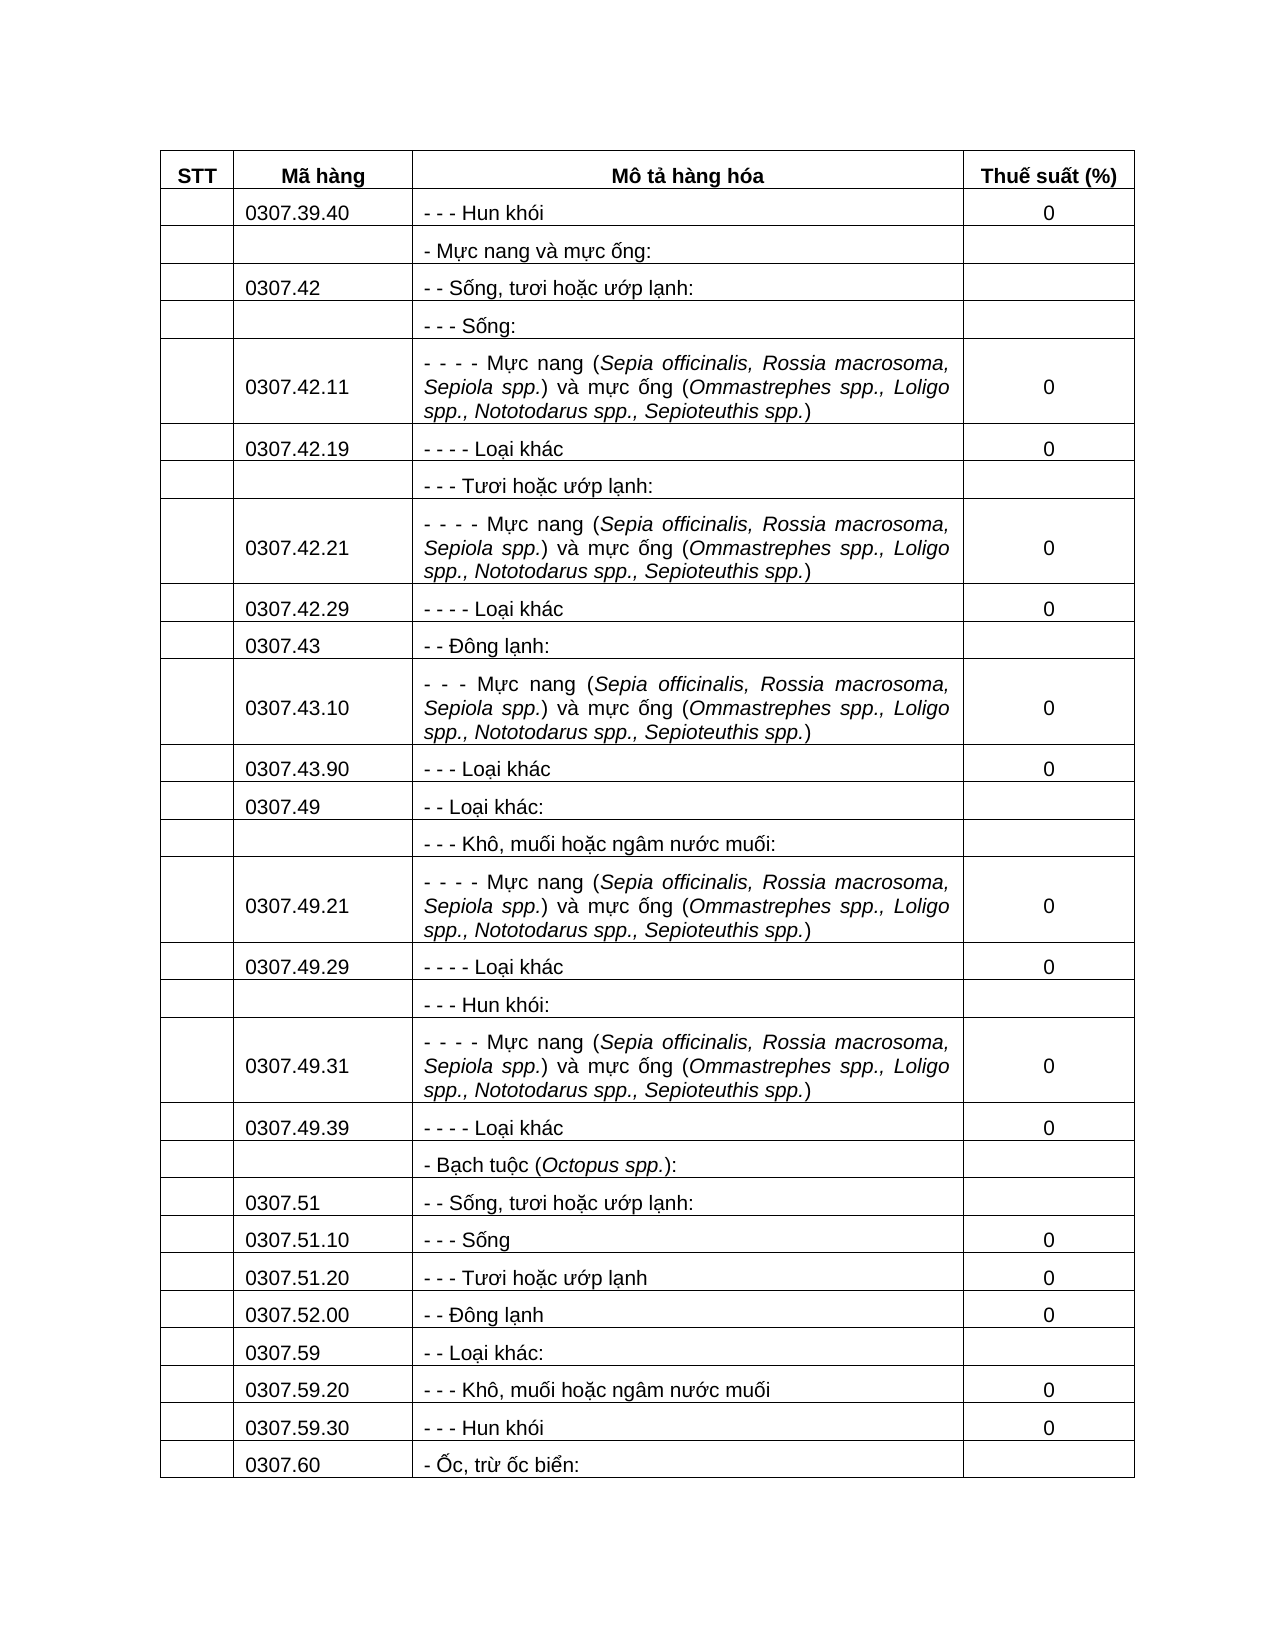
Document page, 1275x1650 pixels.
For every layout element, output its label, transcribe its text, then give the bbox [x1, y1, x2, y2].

table_cell [234, 1141, 412, 1177]
table_cell 0 [964, 339, 1134, 423]
table_cell 0307.42.21 [234, 499, 412, 583]
table_cell [161, 782, 233, 819]
table_cell 0307.59 [234, 1328, 412, 1364]
table_cell - - - - Loại khác [413, 943, 963, 979]
table_cell [161, 1216, 233, 1252]
table_cell 0307.42.29 [234, 584, 412, 621]
table_cell [234, 461, 412, 498]
table_cell 0 [964, 659, 1134, 744]
table_cell [964, 820, 1134, 856]
table_cell - - - - Mực nang (Sepia officinalis, Rossia macrosoma, Sepiola spp.) và mực ống (Ommastrephes spp., Loligo spp., Nototodarus spp., Sepioteuthis spp.) [413, 339, 963, 423]
table_cell [161, 301, 233, 337]
table_cell [161, 943, 233, 979]
table_cell [161, 1141, 233, 1177]
table_cell [161, 1366, 233, 1402]
table_cell - - - Hun khói [413, 1403, 963, 1439]
table_cell [161, 1441, 233, 1477]
table_cell - - - Mực nang (Sepia officinalis, Rossia macrosoma, Sepiola spp.) và mực ống (Ommastrephes spp., Loligo spp., Nototodarus spp., Sepioteuthis spp.) [413, 659, 963, 744]
table_cell - - - Tươi hoặc ướp lạnh: [413, 461, 963, 498]
table_cell 0307.51.20 [234, 1253, 412, 1289]
table_cell [234, 226, 412, 262]
table_cell [161, 659, 233, 744]
table_cell 0307.42 [234, 264, 412, 300]
table_cell - - - - Loại khác [413, 424, 963, 460]
table_cell 0 [964, 424, 1134, 460]
table_cell 0307.43 [234, 622, 412, 658]
table_cell - Mực nang và mực ống: [413, 226, 963, 262]
table_cell [964, 301, 1134, 337]
table_cell [161, 1103, 233, 1139]
table_cell 0307.43.90 [234, 745, 412, 781]
table_cell 0 [964, 943, 1134, 979]
table_cell 0307.60 [234, 1441, 412, 1477]
table_cell - - - - Mực nang (Sepia officinalis, Rossia macrosoma, Sepiola spp.) và mực ống (Ommastrephes spp., Loligo spp., Nototodarus spp., Sepioteuthis spp.) [413, 1018, 963, 1102]
table_cell 0 [964, 1366, 1134, 1402]
table_cell - - - Loại khác [413, 745, 963, 781]
table_cell 0 [964, 1216, 1134, 1252]
table_cell [964, 980, 1134, 1017]
table_cell [964, 461, 1134, 498]
table_cell [964, 622, 1134, 658]
table_header Mã hàng [234, 151, 412, 187]
table_cell [964, 1328, 1134, 1364]
table_cell 0307.49.39 [234, 1103, 412, 1139]
table_cell 0 [964, 584, 1134, 621]
table_cell - - Loại khác: [413, 782, 963, 819]
table_cell [161, 980, 233, 1017]
table_cell - Bạch tuộc (Octopus spp.): [413, 1141, 963, 1177]
table_header STT [161, 151, 233, 187]
table_cell 0 [964, 499, 1134, 583]
table_cell - - - - Loại khác [413, 1103, 963, 1139]
table_cell [161, 424, 233, 460]
table_cell 0 [964, 1018, 1134, 1102]
table_cell - - Đông lạnh: [413, 622, 963, 658]
table_cell - - - Khô, muối hoặc ngâm nước muối [413, 1366, 963, 1402]
table_cell [161, 1178, 233, 1214]
table_header Mô tả hàng hóa [413, 151, 963, 187]
table_cell - - - Sống [413, 1216, 963, 1252]
table_cell 0 [964, 857, 1134, 942]
table_cell - - - Sống: [413, 301, 963, 337]
table_cell 0307.51 [234, 1178, 412, 1214]
table_cell [964, 1441, 1134, 1477]
table_cell 0307.42.19 [234, 424, 412, 460]
table_cell [161, 820, 233, 856]
table_cell - - - Tươi hoặc ướp lạnh [413, 1253, 963, 1289]
table_cell [161, 1018, 233, 1102]
table_cell [964, 226, 1134, 262]
table_cell [161, 1328, 233, 1364]
table_cell 0307.49.29 [234, 943, 412, 979]
table_cell 0307.42.11 [234, 339, 412, 423]
table_cell [234, 301, 412, 337]
table_cell - - Đông lạnh [413, 1291, 963, 1327]
table_cell 0307.59.20 [234, 1366, 412, 1402]
table_cell 0307.43.10 [234, 659, 412, 744]
table_cell 0307.49 [234, 782, 412, 819]
table_cell [964, 1178, 1134, 1214]
table_cell [964, 264, 1134, 300]
table_cell [161, 1253, 233, 1289]
table_cell - - - - Mực nang (Sepia officinalis, Rossia macrosoma, Sepiola spp.) và mực ống (Ommastrephes spp., Loligo spp., Nototodarus spp., Sepioteuthis spp.) [413, 857, 963, 942]
table_header Thuế suất (%) [964, 151, 1134, 187]
table_cell [161, 584, 233, 621]
table_cell [964, 1141, 1134, 1177]
table_cell [161, 461, 233, 498]
table_cell [161, 499, 233, 583]
table_cell - - - Hun khói [413, 189, 963, 225]
table_cell 0307.39.40 [234, 189, 412, 225]
table_cell - - Sống, tươi hoặc ướp lạnh: [413, 1178, 963, 1214]
table_cell [234, 980, 412, 1017]
table_cell [161, 745, 233, 781]
table_cell [161, 1403, 233, 1439]
table_cell - - - Khô, muối hoặc ngâm nước muối: [413, 820, 963, 856]
table_cell 0307.49.31 [234, 1018, 412, 1102]
table_cell [161, 226, 233, 262]
table_cell 0307.49.21 [234, 857, 412, 942]
table_cell [234, 820, 412, 856]
table_cell [161, 622, 233, 658]
table_cell 0307.52.00 [234, 1291, 412, 1327]
table_cell - - - - Loại khác [413, 584, 963, 621]
table_cell - - Loại khác: [413, 1328, 963, 1364]
table_cell 0 [964, 1291, 1134, 1327]
table_cell [161, 857, 233, 942]
table_cell [161, 339, 233, 423]
table_cell [964, 782, 1134, 819]
table_cell 0 [964, 745, 1134, 781]
table_cell - Ốc, trừ ốc biển: [413, 1441, 963, 1477]
table_cell [161, 189, 233, 225]
table_cell 0 [964, 1103, 1134, 1139]
table_cell - - Sống, tươi hoặc ướp lạnh: [413, 264, 963, 300]
table_cell 0307.51.10 [234, 1216, 412, 1252]
table_cell - - - Hun khói: [413, 980, 963, 1017]
table_cell 0 [964, 1253, 1134, 1289]
table_cell - - - - Mực nang (Sepia officinalis, Rossia macrosoma, Sepiola spp.) và mực ống (Ommastrephes spp., Loligo spp., Nototodarus spp., Sepioteuthis spp.) [413, 499, 963, 583]
table_cell [161, 1291, 233, 1327]
table_cell [161, 264, 233, 300]
table_cell 0 [964, 189, 1134, 225]
table_cell 0 [964, 1403, 1134, 1439]
table_cell 0307.59.30 [234, 1403, 412, 1439]
